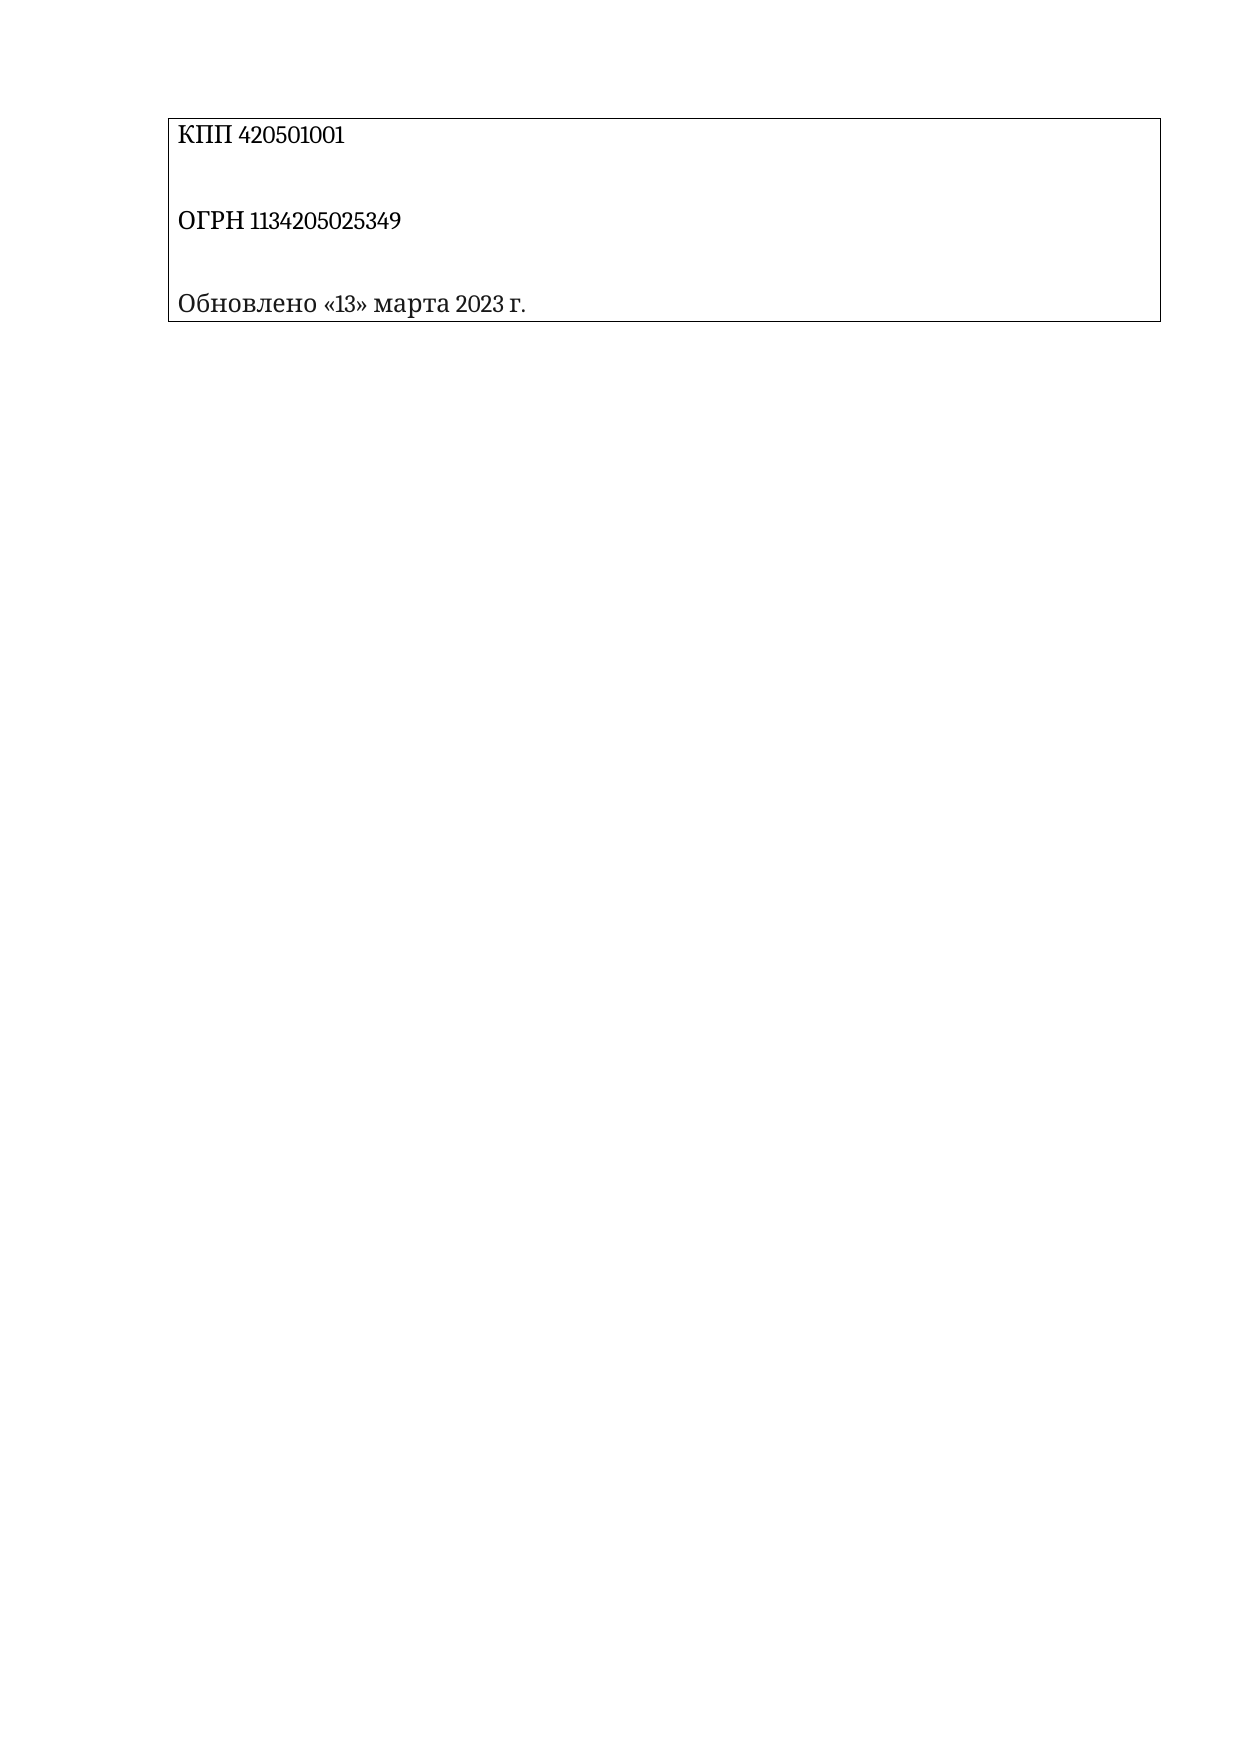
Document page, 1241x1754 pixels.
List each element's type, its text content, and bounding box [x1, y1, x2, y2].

text ОГРН 1134205025349 [169, 204, 1160, 236]
text Обновлено «13» марта 2023 г. [169, 287, 1160, 321]
text КПП 420501001 [169, 119, 1160, 182]
